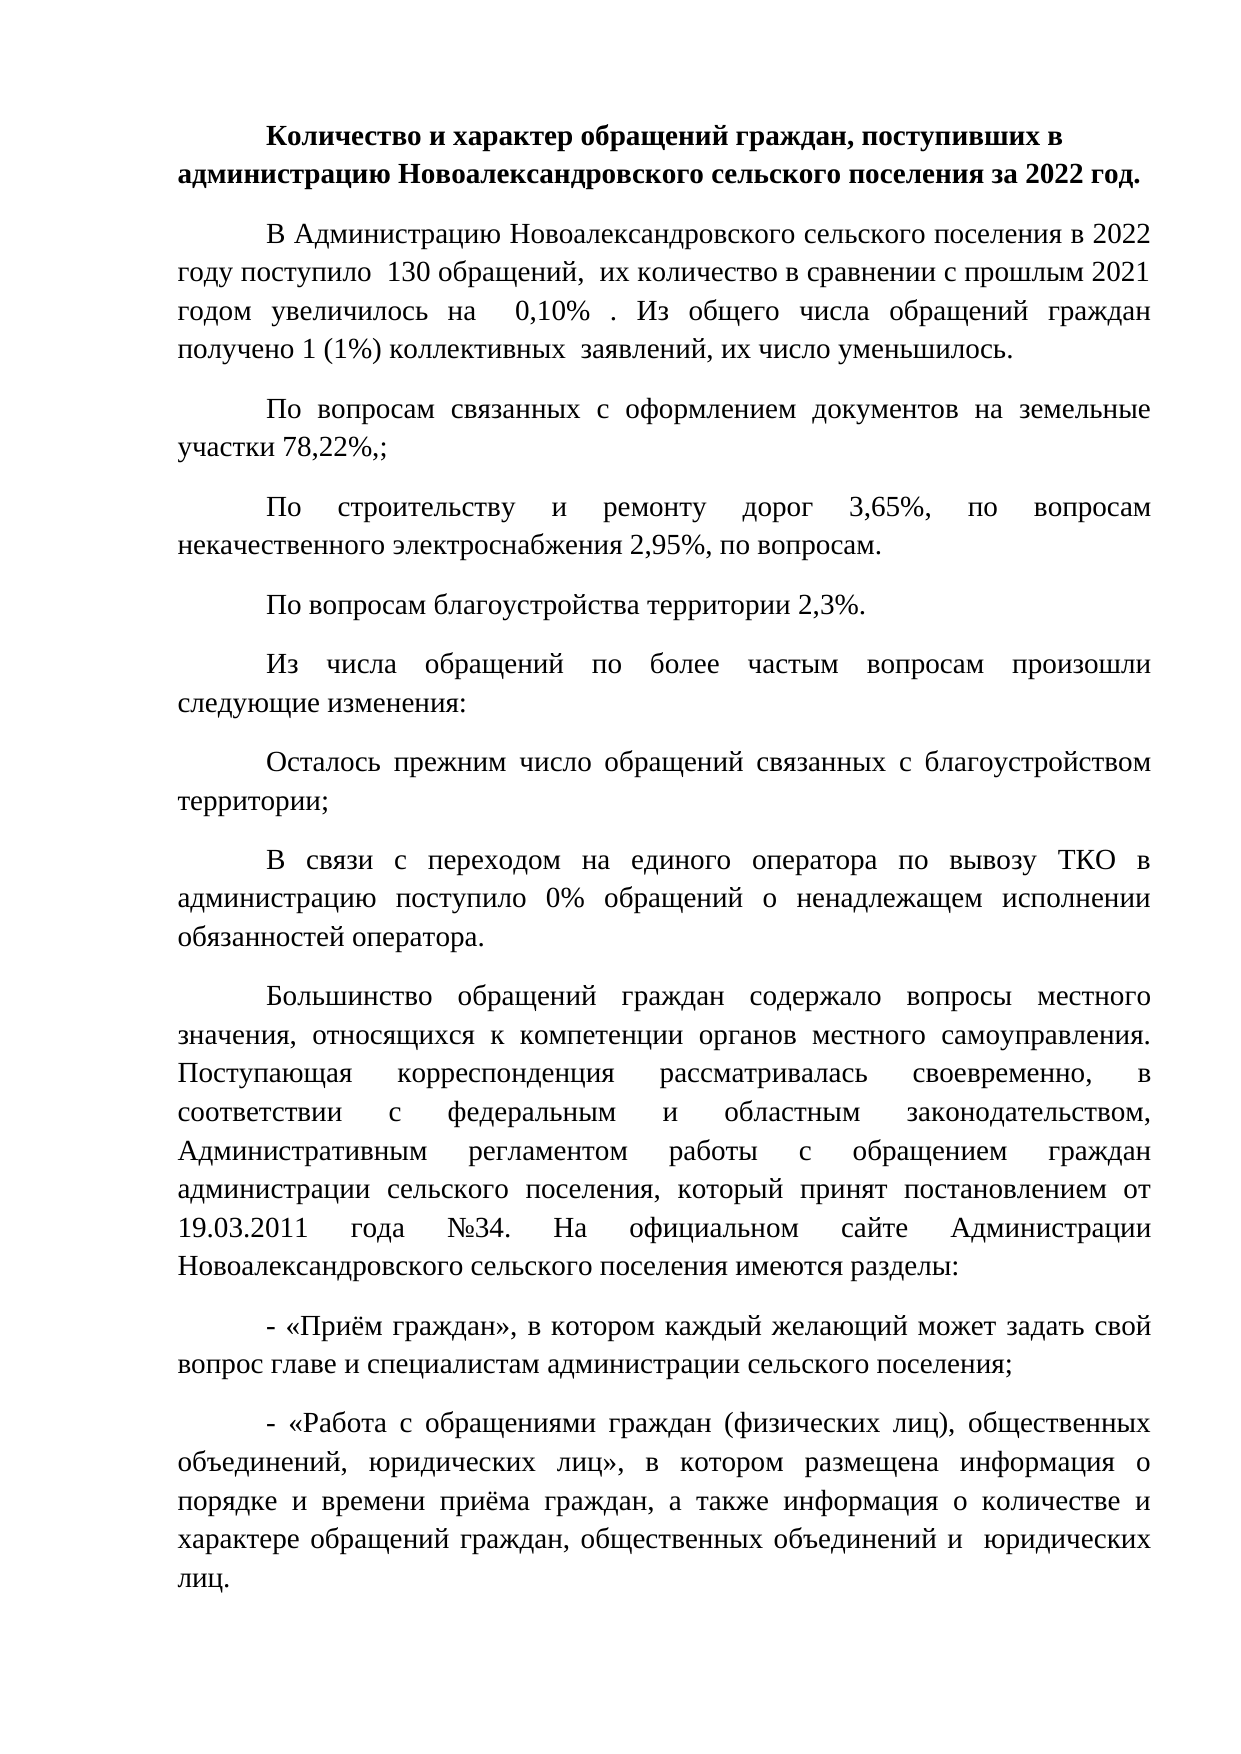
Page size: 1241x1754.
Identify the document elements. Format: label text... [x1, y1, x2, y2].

text Большинство обращений граждан содержало вопросы местного значения, относящихся к компетенции органов местного самоуправления. Поступающая корреспонденция рассматривалась своевременно, в соответствии с федеральным и областным законодательством, Административным регламентом работы с обращением граждан администрации сельского поселения, который принят постановлением от 19.03.2011 года №34. На официальном сайте Администрации Новоалександровского сельского поселения имеются разделы: [177, 978, 1152, 1282]
text По вопросам благоустройства территории 2,3%. [177, 587, 1152, 620]
text В Администрацию Новоалександровского сельского поселения в 2022 году поступило 130 обращений, их количество в сравнении с прошлым 2021 годом увеличилось на 0,10% . Из общего числа обращений граждан получено 1 (1%) коллективных заявлений, их число уменьшилось. [177, 216, 1152, 365]
text Из числа обращений по более частым вопросам произошли следующие изменения: [177, 646, 1152, 718]
text В связи с переходом на единого оператора по вывозу ТКО в администрацию поступило 0% обращений о ненадлежащем исполнении обязанностей оператора. [177, 842, 1152, 953]
text По строительству и ремонту дорог 3,65%, по вопросам некачественного электроснабжения 2,95%, по вопросам. [177, 489, 1152, 561]
text Осталось прежним число обращений связанных с благоустройством территории; [177, 744, 1152, 816]
text По вопросам связанных с оформлением документов на земельные участки 78,22%,; [177, 391, 1152, 463]
text - «Приём граждан», в котором каждый желающий может задать свой вопрос главе и специалистам администрации сельского поселения; [177, 1308, 1152, 1380]
text Количество и характер обращений граждан, поступивших в администрацию Новоалександровского сельского поселения за 2022 год. [177, 118, 1152, 190]
text - «Работа с обращениями граждан (физических лиц), общественных объединений, юридических лиц», в котором размещена информация о порядке и времени приёма граждан, а также информация о количестве и характере обращений граждан, общественных объединений и юридических лиц. [177, 1406, 1152, 1593]
